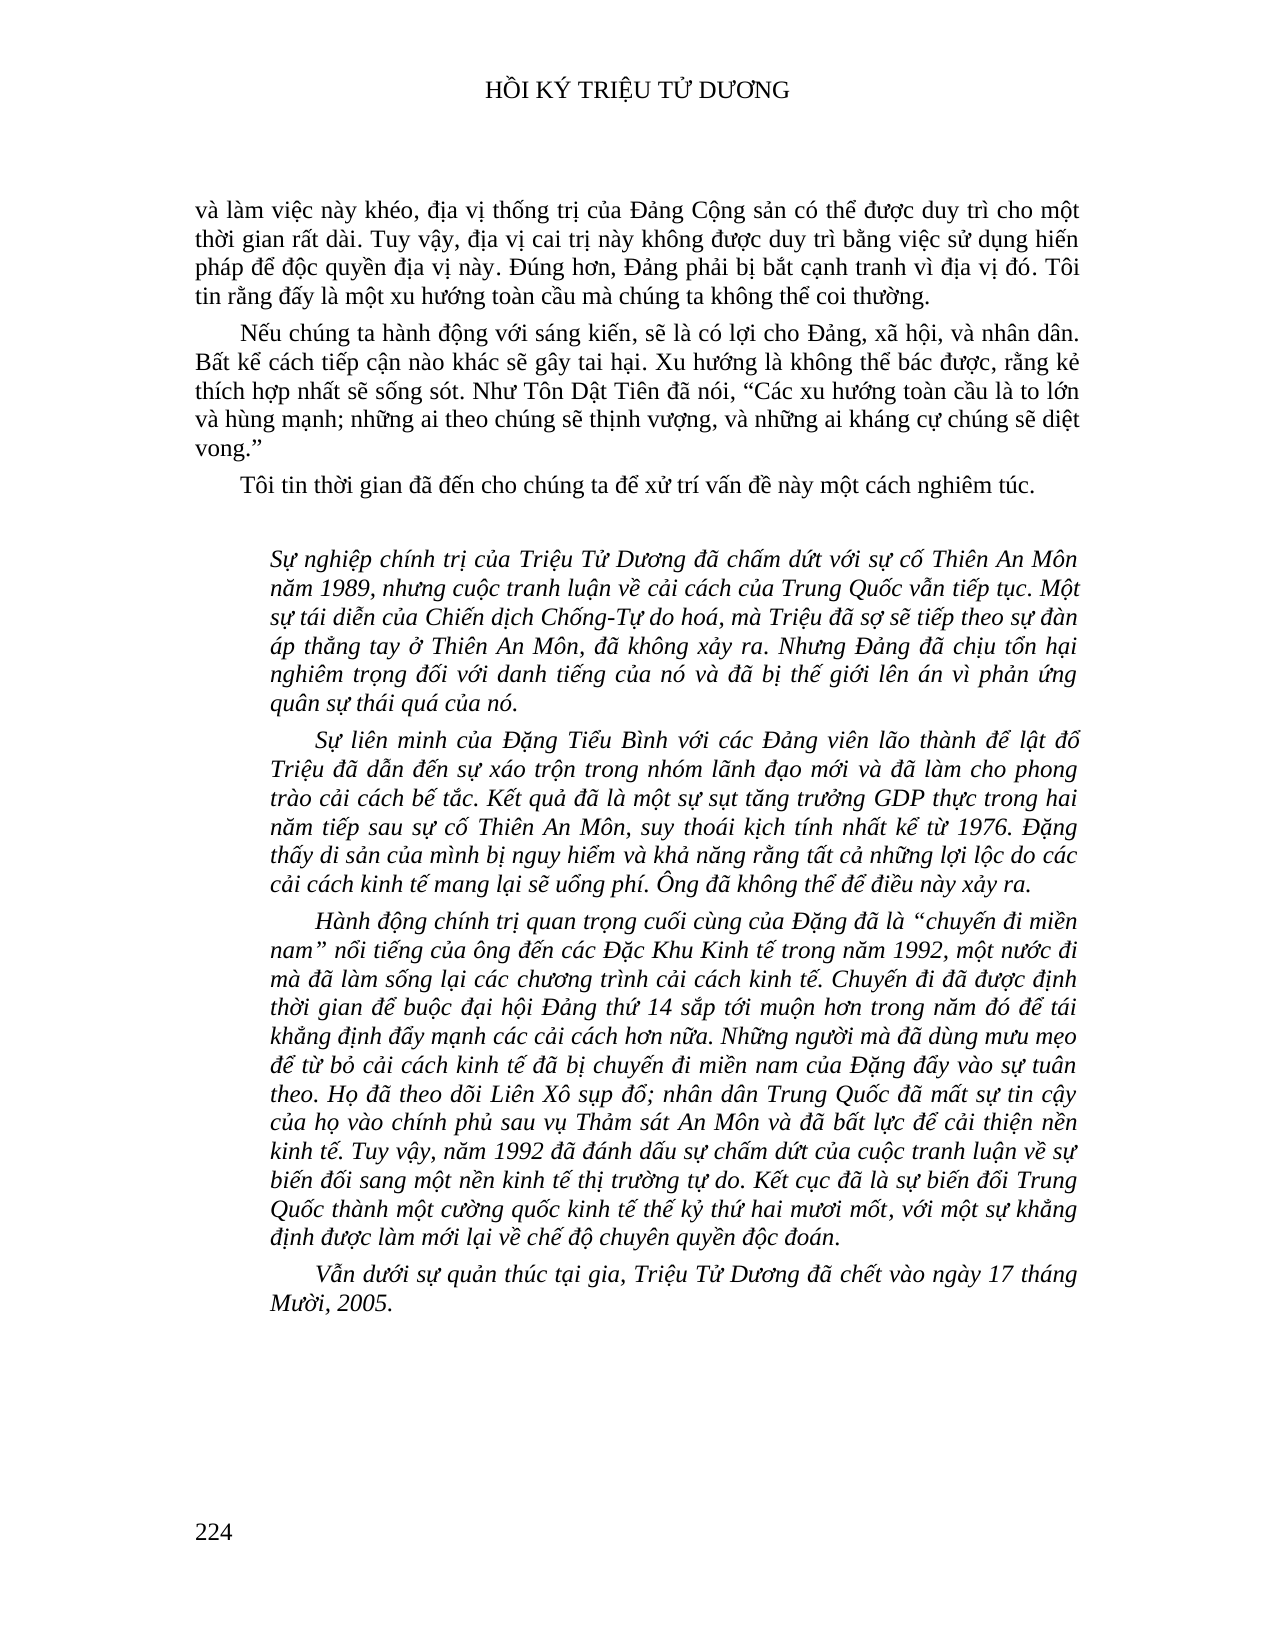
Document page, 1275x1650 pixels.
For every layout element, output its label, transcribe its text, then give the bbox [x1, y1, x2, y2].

text Hành động chính trị quan trọng cuối cùng của Đặng đã là “chuyến đi miền nam” nổi tiếng của ông đến các Đặc Khu Kinh tế trong năm 1992, một nước đi mà đã làm sống lại các chương trình cải cách kinh tế. Chuyến đi đã được định thời gian để buộc đại hội Đảng thứ 14 sắp tới muộn hơn trong năm đó để tái khẳng định đẩy mạnh các cải cách hơn nữa. Những người mà đã dùng mưu mẹo để từ bỏ cải cách kinh tế đã bị chuyến đi miền nam của Đặng đẩy vào sự tuân theo. Họ đã theo dõi Liên Xô sụp đổ; nhân dân Trung Quốc đã mất sự tin cậy của họ vào chính phủ sau vụ Thảm sát An Môn và đã bất lực để cải thiện nền kinh tế. Tuy vậy, năm 1992 đã đánh dấu sự chấm dứt của cuộc tranh luận về sự biến đối sang một nền kinh tế thị trường tự do. Kết cục đã là sự biến đổi Trung Quốc thành một cường quốc kinh tế thế kỷ thứ hai mươi mốt, với một sự khẳng định được làm mới lại về chế độ chuyên quyền độc đoán. [270, 906, 1080, 1251]
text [195, 195, 1080, 310]
text Tôi tin thời gian đã đến cho chúng ta để xử trí vấn đề này một cách nghiêm túc. [195, 470, 1080, 499]
text Sự nghiệp chính trị của Triệu Tử Dương đã chấm dứt với sự cố Thiên An Môn năm 1989, nhưng cuộc tranh luận về cải cách của Trung Quốc vẫn tiếp tục. Một sự tái diễn của Chiến dịch Chống-Tự do hoá, mà Triệu đã sợ sẽ tiếp theo sự đàn áp thẳng tay ở Thiên An Môn, đã không xảy ra. Nhưng Đảng đã chịu tổn hại nghiêm trọng đối với danh tiếng của nó và đã bị thế giới lên án vì phản ứng quân sự thái quá của nó. [270, 544, 1080, 717]
text Nếu chúng ta hành động với sáng kiến, sẽ là có lợi cho Đảng, xã hội, và nhân dân. Bất kể cách tiếp cận nào khác sẽ gây tai hại. Xu hướng là không thể bác được, rằng kẻ thích hợp nhất sẽ sống sót. Như Tôn Dật Tiên đã nói, “Các xu hướng toàn cầu là to lớn và hùng mạnh; những ai theo chúng sẽ thịnh vượng, và những ai kháng cự chúng sẽ diệt vong.” [195, 318, 1080, 462]
text Sự liên minh của Đặng Tiểu Bình với các Đảng viên lão thành để lật đổ Triệu đã dẫn đến sự xáo trộn trong nhóm lãnh đạo mới và đã làm cho phong trào cải cách bế tắc. Kết quả đã là một sự sụt tăng trưởng GDP thực trong hai năm tiếp sau sự cố Thiên An Môn, suy thoái kịch tính nhất kể từ 1976. Đặng thấy di sản của mình bị nguy hiểm và khả năng rằng tất cả những lợi lộc do các cải cách kinh tế mang lại sẽ uổng phí. Ông đã không thể để điều này xảy ra. [270, 725, 1080, 898]
text Vẫn dưới sự quản thúc tại gia, Triệu Tử Dương đã chết vào ngày 17 tháng Mười, 2005. [270, 1259, 1080, 1317]
